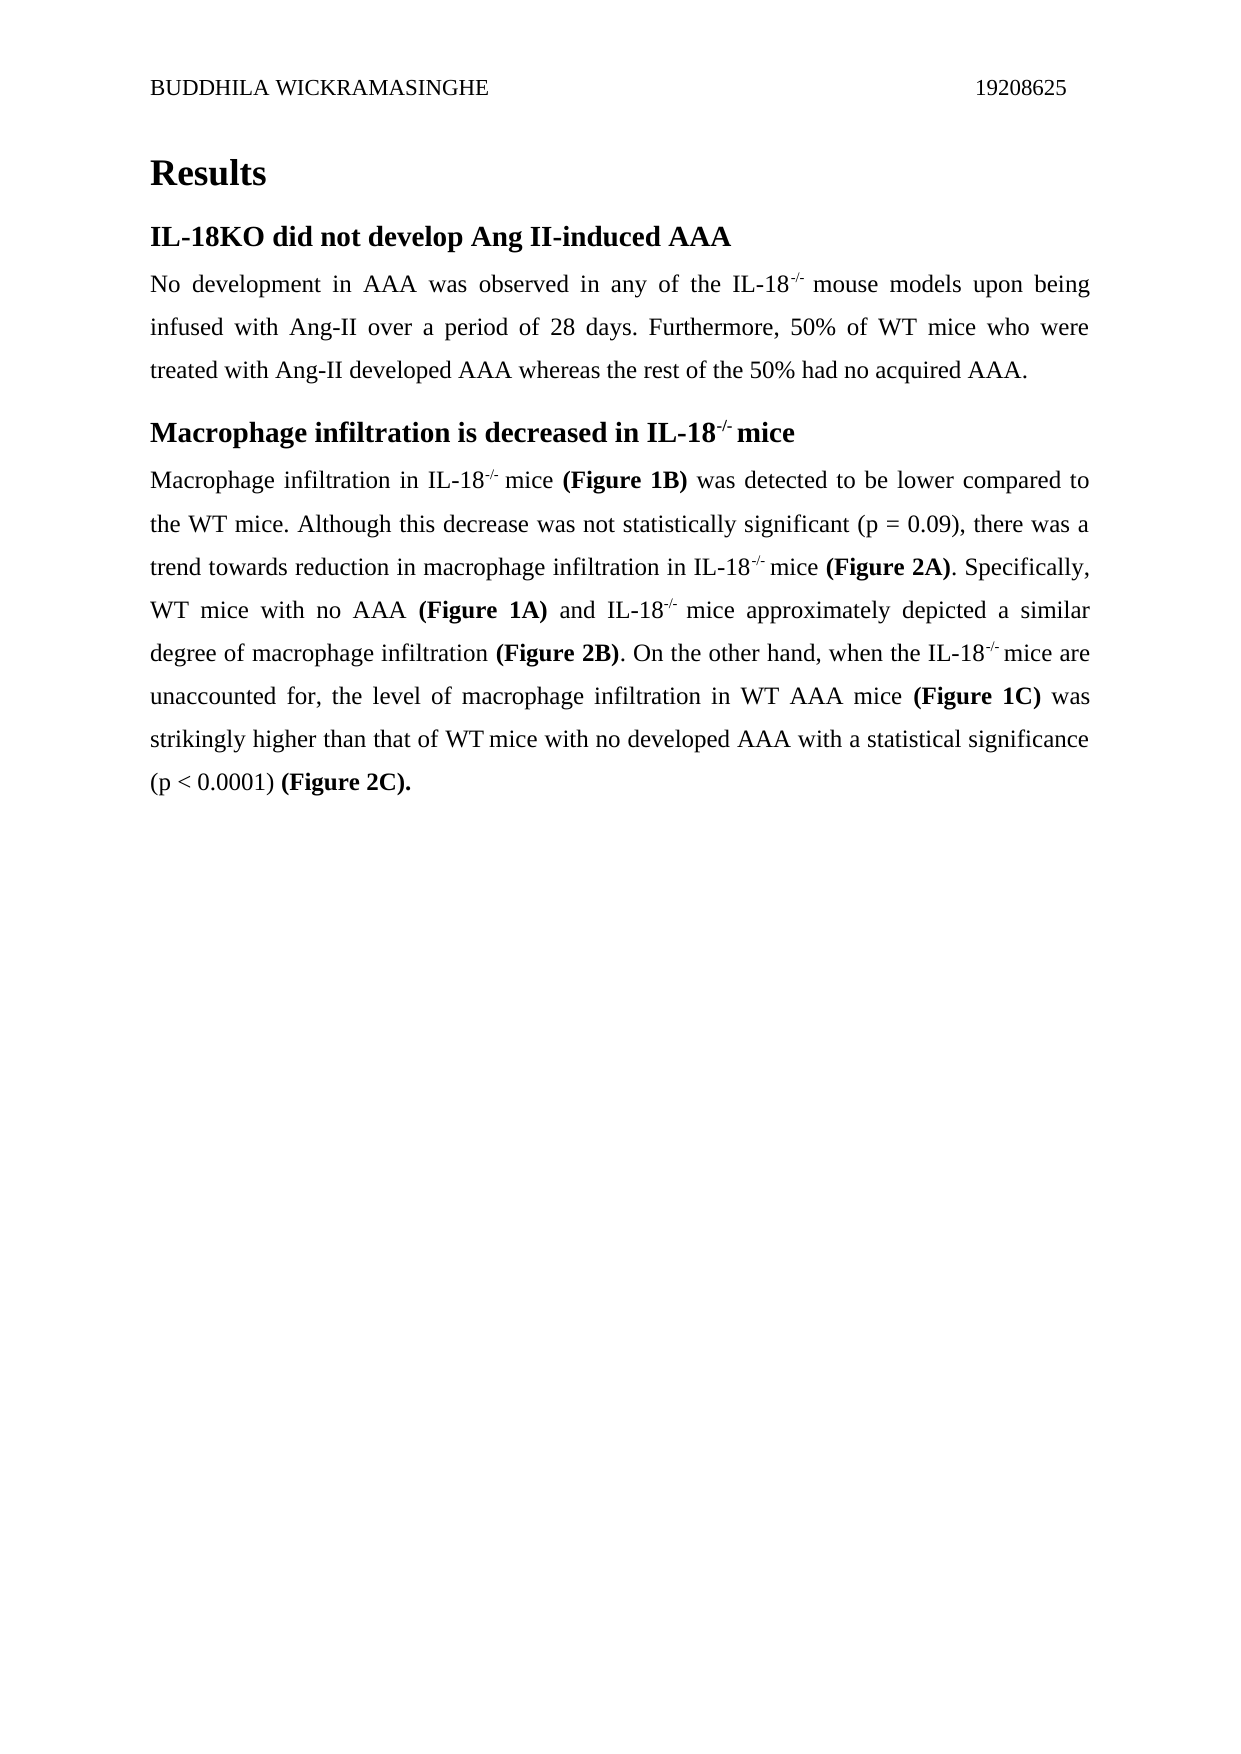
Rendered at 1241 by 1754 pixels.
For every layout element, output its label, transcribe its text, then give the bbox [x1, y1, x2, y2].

text Macrophage infiltration in IL-18-/- mice (Figure 1B) was detected to be lower compared to the WT mice. Although this decrease was not statistically significant (p = 0.09), there was a trend towards reduction in macrophage infiltration in IL-18-/- mice (Figure 2A). Specifically, WT mice with no AAA (Figure 1A) and IL-18-/- mice approximately depicted a similar degree of macrophage infiltration (Figure 2B). On the other hand, when the IL-18-/- mice are unaccounted for, the level of macrophage infiltration in WT AAA mice (Figure 1C) was strikingly higher than that of WT mice with no developed AAA with a statistical significance (p < 0.0001) (Figure 2C). [150, 466, 1090, 796]
subtitle Results [150, 150, 1090, 193]
subtitle IL-18KO did not develop Ang II-induced AAA [150, 219, 1090, 252]
subtitle Macrophage infiltration is decreased in IL-18-/- mice [150, 415, 1090, 449]
text No development in AAA was observed in any of the IL-18-/- mouse models upon being infused with Ang-II over a period of 28 days. Furthermore, 50% of WT mice who were treated with Ang-II developed AAA whereas the rest of the 50% had no acquired AAA. [150, 269, 1090, 384]
